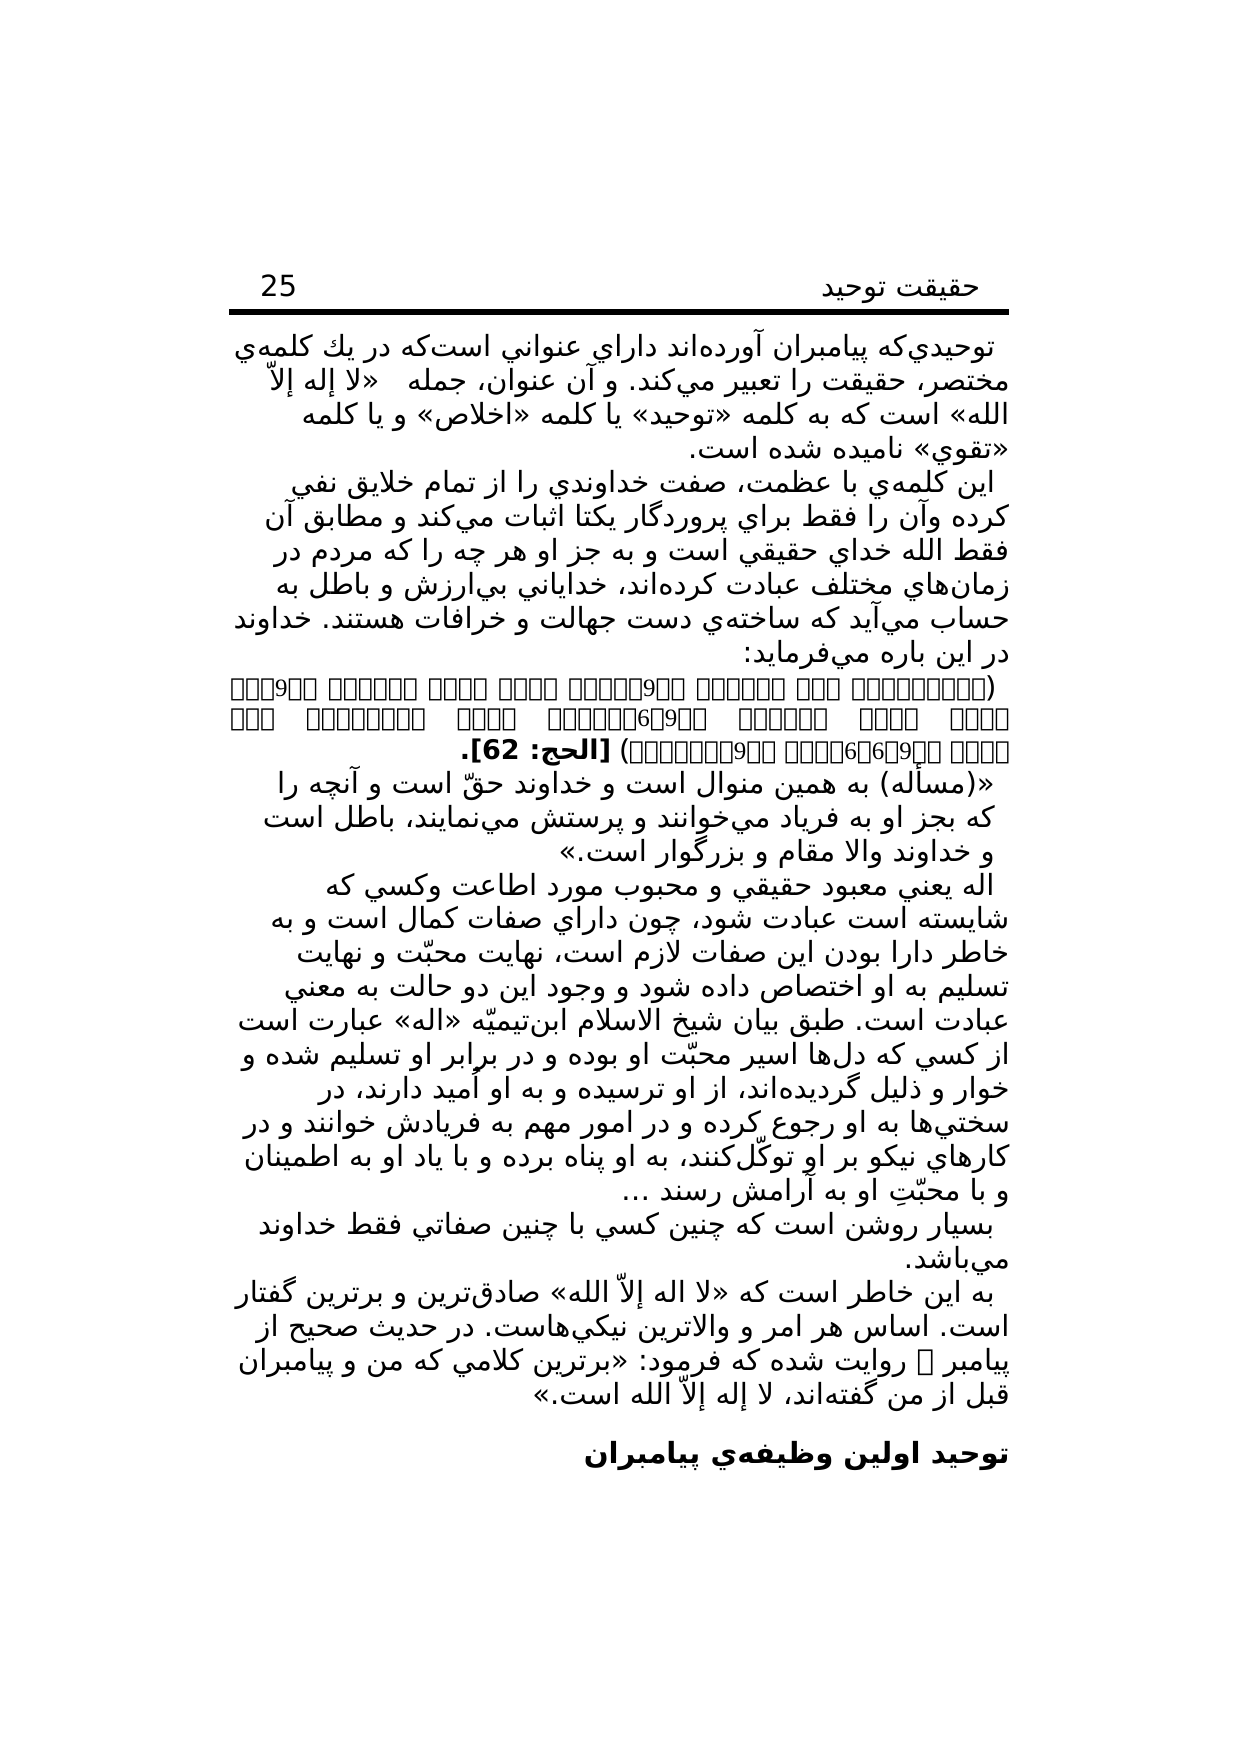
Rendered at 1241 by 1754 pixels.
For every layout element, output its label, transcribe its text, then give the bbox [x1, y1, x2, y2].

text اله يعني معبود حقيقي و محبوب مورد اطاعت وكسي كه شايسته است عبادت شود، چون داراي صفات كمال است و به خاطر دارا بودن اين صفات لازم است، نهايت محبّت و نهايت تسليم به او اختصاص داده شود و وجود اين دو حالت به معني ‌عبادت است. طبق بيان شيخ ‌الاسلام ابن‌تيميّه «اله» عبارت است از كسي كه دل‌ها اسير محبّت‌ او بوده و در برابر او تسليم شده و خوار و ذليل گرديده‌اند، از او ترسيده و به او اُميد دارند، در سختي‌ها به او رجوع‌ كرده و در امور مهم به فريادش خوانند و در كارهاي نيكو بر او توكّل‌كنند، به او پناه برده و با ياد او به اطمينان و با محبّتِ او به آرامش رسند … [230, 868, 1010, 1207]
text بسيار روشن است كه چنين كسي با چنين صفاتي فقط خداوند مي‌باشد. [230, 1207, 1010, 1275]
text ﴿ ﴾ [الحج: 62]. [230, 669, 1010, 766]
text توحيدي‌كه پيامبران آورده‌اند داراي عنواني است‌كه در يك كلمه‌ي مختصر، حقيقت را تعبير مي‌كند. و آن عنوان، جمله «لا إله إلاّ الله» است كه به كلمه «توحيد» يا كلمه «اخلاص» و يا كلمه «تقوي» ناميده شده است. [230, 329, 1010, 465]
text اين كلمه‌ي با عظمت، صفت خداوندي را از تمام خلايق نفي كرده وآن را فقط براي پروردگار يكتا اثبات مي‌كند و مطابق آن فقط الله خداي حقيقي است و به جز او هر چه را كه مردم در زمان‌هاي مختلف عبادت كرده‌اند، خداياني بي‌ارزش و باطل به حساب مي‌آيد كه ساخته‌ي دست جهالت و خرافات هستند. خداوند در اين باره مي‌فرمايد: [230, 465, 1010, 669]
text به اين خاطر است كه «لا اله إلاّ الله» صادق‌ترين و برترين گفتار است. اساس هر امر و والاترين نيكي‌هاست. در حديث صحيح از پيامبر روايت شده كه فرمود: «برترين كلامي كه من و پيامبران قبل از من گفته‌اند، لا إله إلاّ الله است.» [230, 1275, 1010, 1411]
text توحيد اولين وظيفه‌ي پيامبران [230, 1436, 1010, 1470]
text «(مسأله) به همين منوال است و خداوند حقّ است و آنچه را كه بجز او به فرياد مي‌خوانند و پرستش مي‌نمايند، باطل است و خداوند والا مقام و بزرگوار است.» [245, 766, 995, 868]
